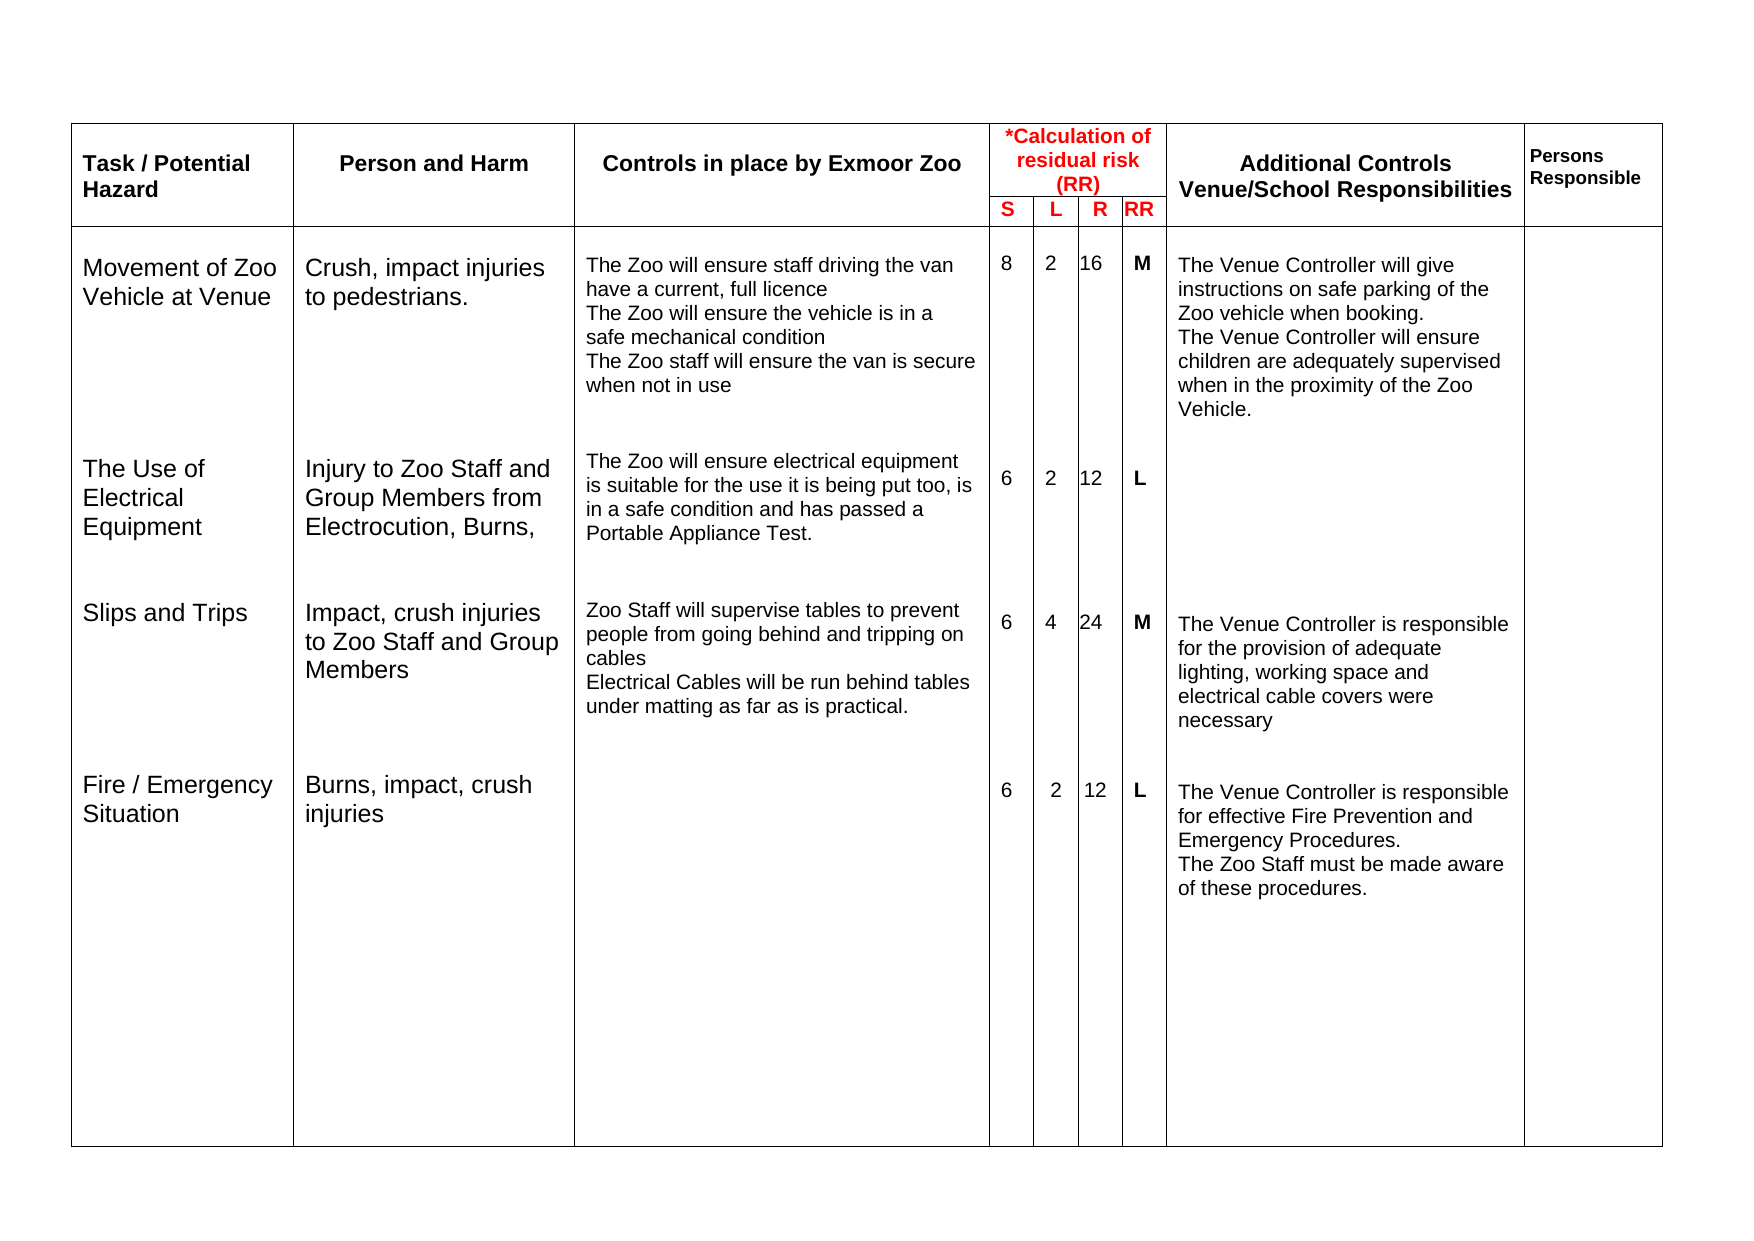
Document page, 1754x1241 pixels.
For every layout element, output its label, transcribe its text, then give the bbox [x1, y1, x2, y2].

table_cell The Zoo will ensure staff driving the van have a current, full licence The Zoo will ensure the vehicle is in a safe mechanical condition The Zoo staff will ensure the van is secure when not in use The Zoo will ensure electrical equipment is suitable for the use it is being put too, is in a safe condition and has passed a Portable Appliance Test. Zoo Staff will supervise tables to prevent people from going behind and tripping on cables Electrical Cables will be run behind tables under matting as far as is practical. [575, 227, 989, 1146]
table_header *Calculation of residual risk (RR) [990, 124, 1166, 196]
table_header Task / Potential Hazard [72, 124, 293, 226]
table_header Controls in place by Exmoor Zoo [575, 124, 989, 226]
table_header Person and Harm [294, 124, 574, 226]
table_cell M L M L [1123, 227, 1166, 1146]
table_header Additional Controls Venue/School Responsibilities [1167, 124, 1524, 226]
table_cell 8 6 6 6 [990, 227, 1033, 1146]
table_cell [1525, 227, 1662, 1146]
table_cell The Venue Controller will give instructions on safe parking of the Zoo vehicle when booking. The Venue Controller will ensure children are adequately supervised when in the proximity of the Zoo Vehicle. The Venue Controller is responsible for the provision of adequate lighting, working space and electrical cable covers were necessary The Venue Controller is responsible for effective Fire Prevention and Emergency Procedures. The Zoo Staff must be made aware of these procedures. [1167, 227, 1524, 1146]
table_cell S [990, 197, 1033, 226]
table_cell 2 2 4 2 [1034, 227, 1078, 1146]
table_header Persons Responsible [1525, 124, 1662, 226]
table_cell 16 12 24 12 [1079, 227, 1122, 1146]
table_cell Crush, impact injuries to pedestrians. Injury to Zoo Staff and Group Members from Electrocution, Burns, Impact, crush injuries to Zoo Staff and Group Members Burns, impact, crush injuries [294, 227, 574, 1146]
table_cell Movement of Zoo Vehicle at Venue The Use of Electrical Equipment Slips and Trips Fire / Emergency Situation [72, 227, 293, 1146]
table_cell R [1079, 197, 1122, 226]
table_cell RR [1123, 197, 1166, 226]
table_cell L [1034, 197, 1078, 226]
